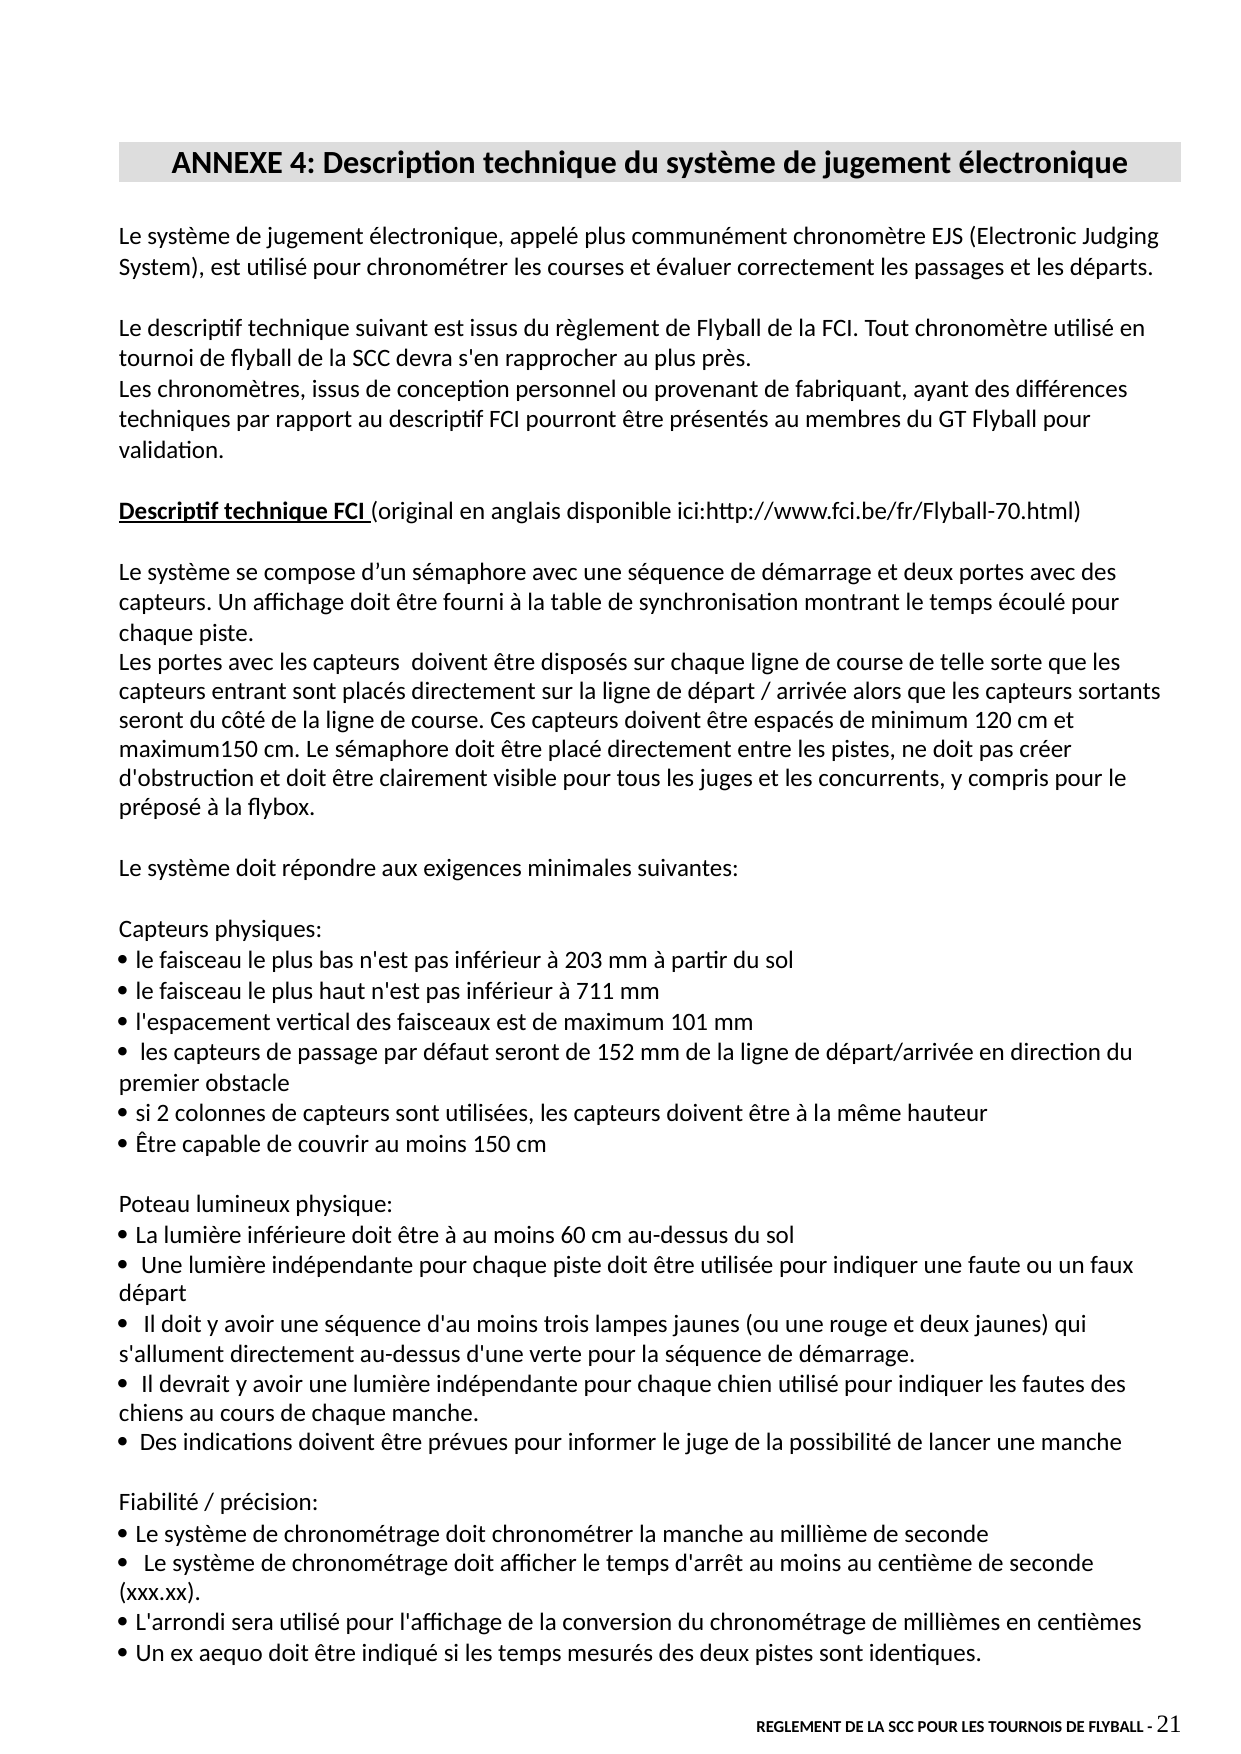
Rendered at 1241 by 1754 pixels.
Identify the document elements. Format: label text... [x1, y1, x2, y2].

list Des indications doivent être prévues pour informer le juge de la possibilité de lancer une manche [118, 1427, 1181, 1456]
list Une lumière indépendante pour chaque piste doit être utilisée pour indiquer une faute ou un faux départ [118, 1250, 1181, 1308]
text Le descriptif technique suivant est issus du règlement de Flyball de la FCI. Tout chronomètre utilisé en tournoi de flyball de la SCC devra s'en rapprocher au plus près. [119, 312, 1181, 373]
text Descriptif technique FCI (original en anglais disponible ici:http://www.fci.be/fr/Flyball-70.html) [119, 495, 1181, 525]
list le faisceau le plus haut n'est pas inférieur à 711 mm [118, 975, 1181, 1006]
list Il doit y avoir une séquence d'au moins trois lampes jaunes (ou une rouge et deux jaunes) qui s'allument directement au-dessus d'une verte pour la séquence de démarrage. [118, 1308, 1181, 1369]
text Le système de jugement électronique, appelé plus communément chronomètre EJS (Electronic Judging System), est utilisé pour chronométrer les courses et évaluer correctement les passages et les départs. [119, 220, 1181, 281]
list Il devrait y avoir une lumière indépendante pour chaque chien utilisé pour indiquer les fautes des chiens au cours de chaque manche. [118, 1369, 1181, 1427]
list si 2 colonnes de capteurs sont utilisées, les capteurs doivent être à la même hauteur [118, 1097, 1181, 1128]
list Un ex aequo doit être indiqué si les temps mesurés des deux pistes sont identiques. [118, 1637, 1181, 1668]
list les capteurs de passage par défaut seront de 152 mm de la ligne de départ/arrivée en direction du premier obstacle [118, 1036, 1181, 1097]
text ANNEXE 4: Description technique du système de jugement électronique [119, 142, 1181, 182]
list Le système de chronométrage doit chronométrer la manche au millième de seconde [118, 1518, 1181, 1548]
text Les chronomètres, issus de conception personnel ou provenant de fabriquant, ayant des différences techniques par rapport au descriptif FCI pourront être présentés au membres du GT Flyball pour validation. [119, 373, 1181, 464]
text Le système doit répondre aux exigences minimales suivantes: [119, 852, 1181, 882]
list Être capable de couvrir au moins 150 cm [118, 1128, 1181, 1158]
list le faisceau le plus bas n'est pas inférieur à 203 mm à partir du sol [118, 944, 1181, 975]
text Poteau lumineux physique: [119, 1188, 1181, 1218]
text Le système se compose d’un sémaphore avec une séquence de démarrage et deux portes avec des capteurs. Un affichage doit être fourni à la table de synchronisation montrant le temps écoulé pour chaque piste. [119, 556, 1181, 647]
text Capteurs physiques: [119, 913, 1181, 943]
list La lumière inférieure doit être à au moins 60 cm au-dessus du sol [118, 1219, 1181, 1250]
text Fiabilité / précision: [119, 1486, 1181, 1517]
list l'espacement vertical des faisceaux est de maximum 101 mm [118, 1006, 1181, 1036]
text Les portes avec les capteurs doivent être disposés sur chaque ligne de course de telle sorte que les capteurs entrant sont placés directement sur la ligne de départ / arrivée alors que les capteurs sortants seront du côté de la ligne de course. Ces capteurs doivent être espacés de minimum 120 cm et maximum150 cm. Le sémaphore doit être placé directement entre les pistes, ne doit pas créer d'obstruction et doit être clairement visible pour tous les juges et les concurrents, y compris pour le préposé à la flybox. [119, 648, 1181, 822]
list Le système de chronométrage doit afficher le temps d'arrêt au moins au centième de seconde (xxx.xx). [118, 1548, 1181, 1606]
list L'arrondi sera utilisé pour l'affichage de la conversion du chronométrage de millièmes en centièmes [118, 1607, 1181, 1637]
